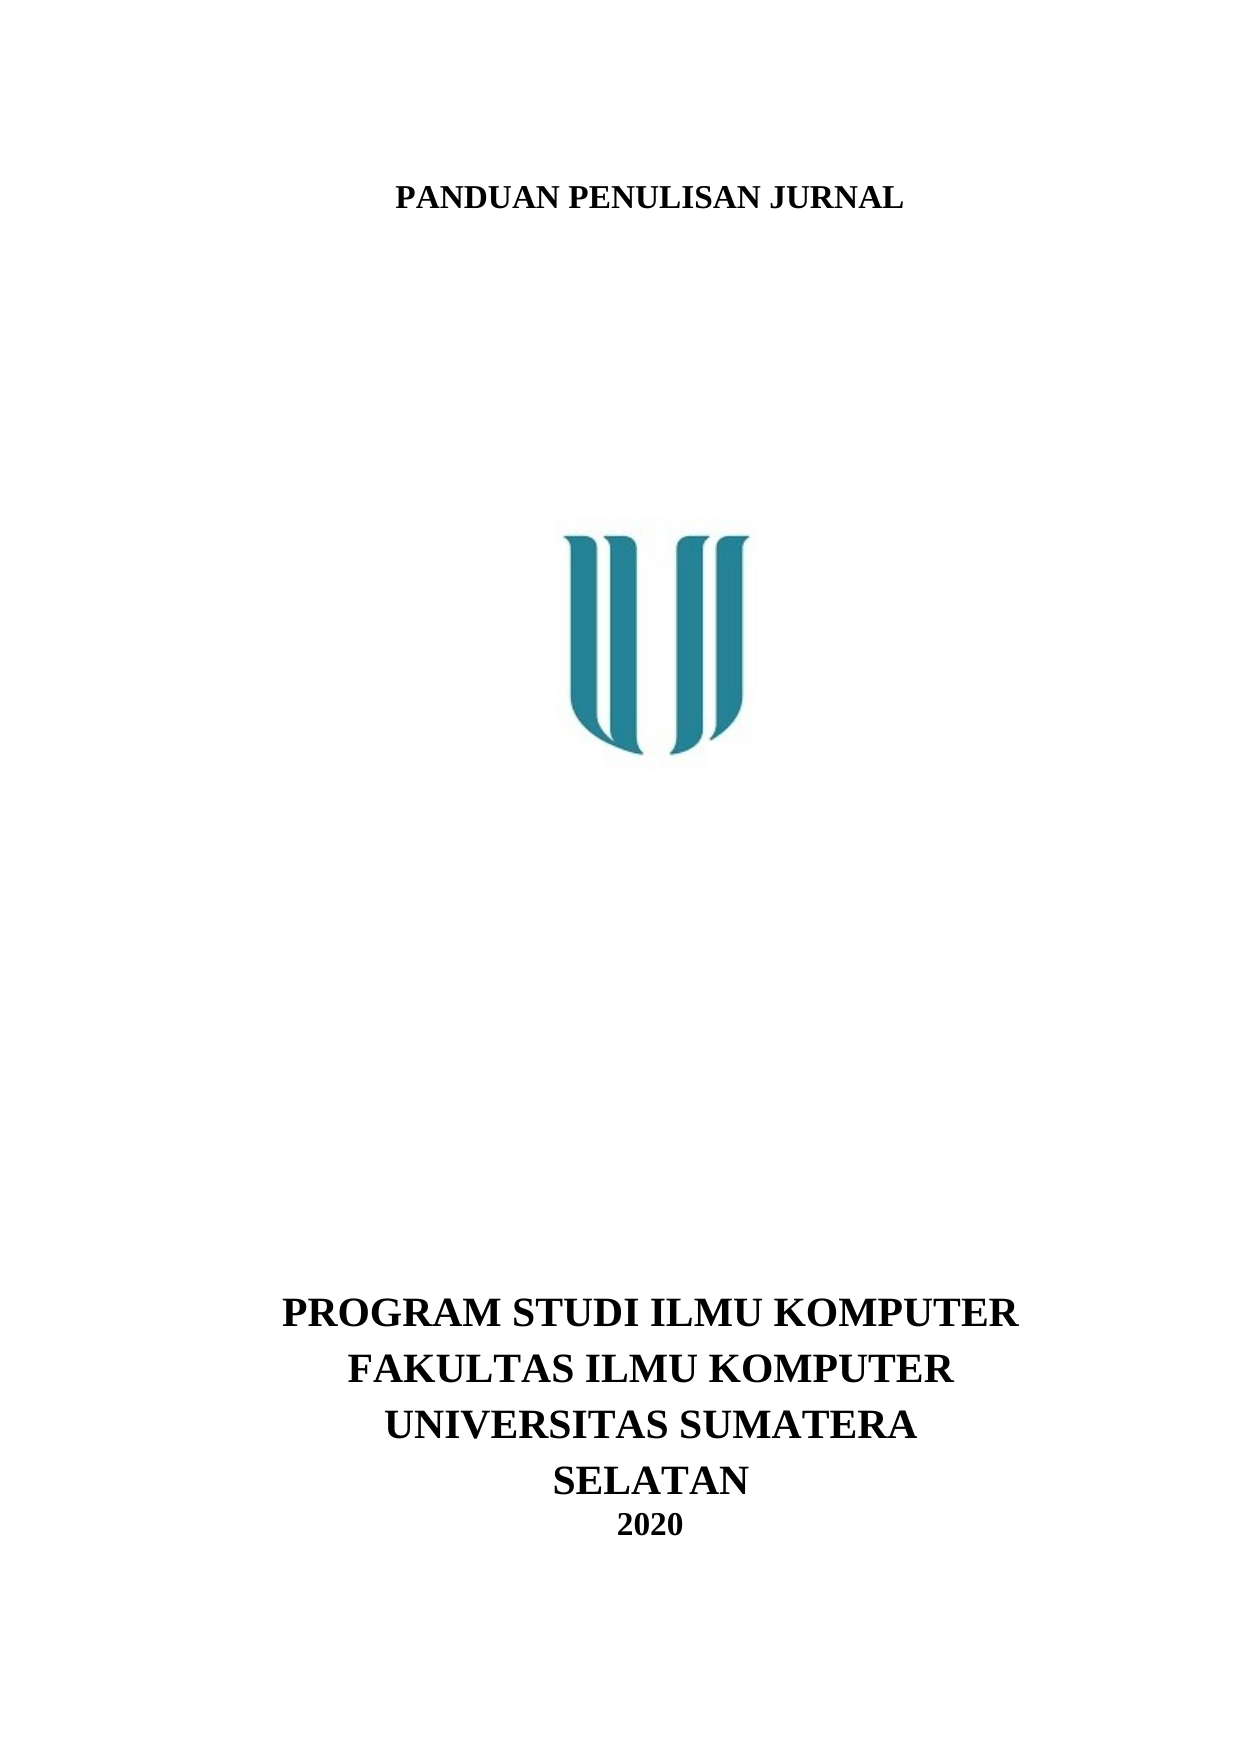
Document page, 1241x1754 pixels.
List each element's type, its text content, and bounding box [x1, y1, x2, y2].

text PROGRAM STUDI ILMU KOMPUTER FAKULTAS ILMU KOMPUTER UNIVERSITAS SUMATERA SELATAN [280, 1287, 1021, 1503]
picture [554, 517, 758, 771]
subtitle 2020 [197, 1511, 1103, 1541]
subtitle PANDUAN PENULISAN JURNAL [197, 177, 1103, 215]
